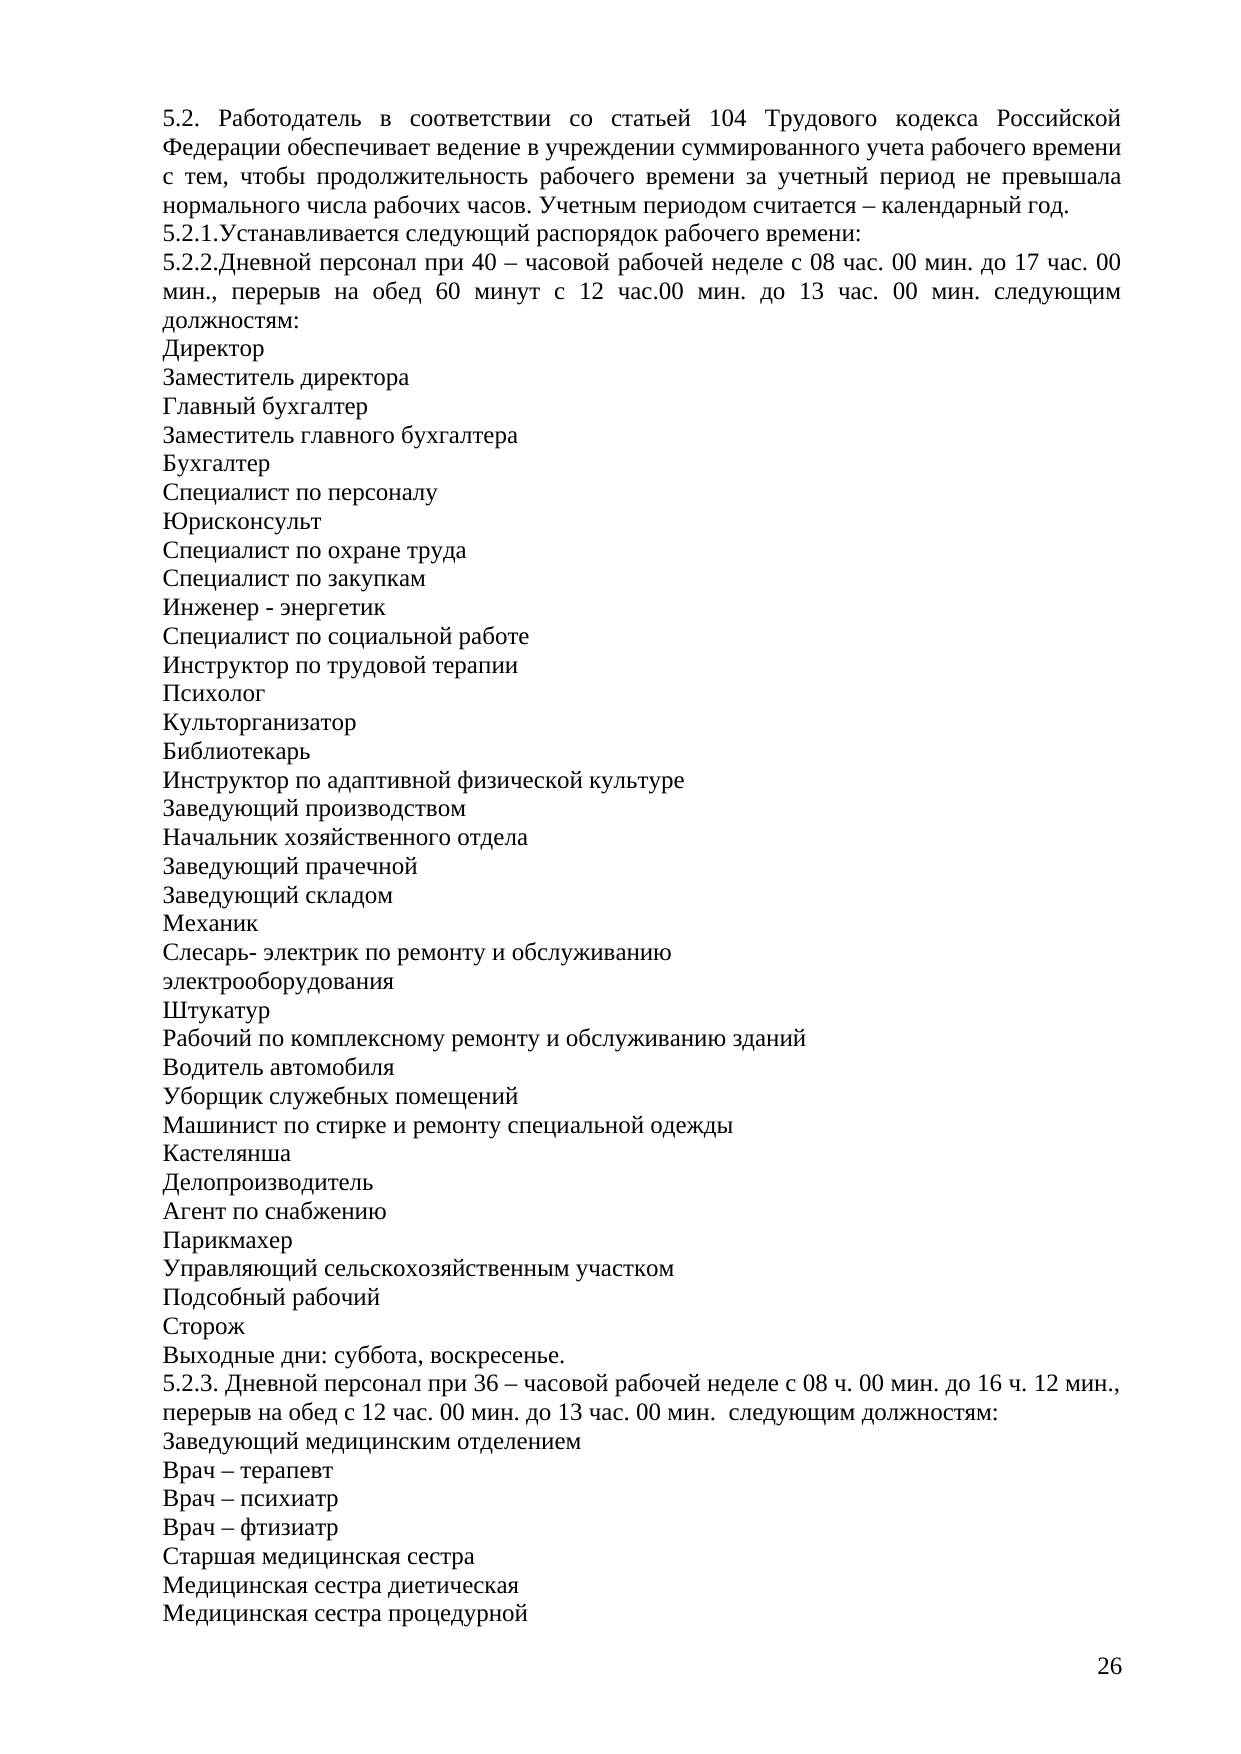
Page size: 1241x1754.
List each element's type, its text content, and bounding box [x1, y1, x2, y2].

text Механик [162, 908, 1122, 937]
text Начальник хозяйственного отдела [162, 822, 1122, 851]
text Специалист по социальной работе [162, 621, 1122, 650]
text Заведующий производством [162, 793, 1122, 822]
text Водитель автомобиля [162, 1052, 1122, 1081]
text Юрисконсульт [162, 506, 1122, 535]
text 5.2.2.Дневной персонал при 40 – часовой рабочей неделе с 08 час. 00 мин. до 17 час. 00 мин., перерыв на обед 60 минут с 12 час.00 мин. до 13 час. 00 мин. следующим должностям: [162, 247, 1122, 333]
text Директор [162, 333, 1122, 362]
text Сторож [162, 1311, 1122, 1340]
text Врач – психиатр [162, 1483, 1122, 1512]
text Уборщик служебных помещений [162, 1081, 1122, 1110]
text Заместитель главного бухгалтера [162, 420, 1122, 448]
text Выходные дни: суббота, воскресенье. [162, 1340, 1122, 1368]
text Заведующий прачечной [162, 851, 1122, 880]
text Культорганизатор [162, 707, 1122, 736]
text Парикмахер [162, 1225, 1122, 1253]
text Главный бухгалтер [162, 391, 1122, 420]
text Слесарь- электрик по ремонту и обслуживанию [162, 937, 1122, 966]
text Инструктор по адаптивной физической культуре [162, 765, 1122, 793]
text Специалист по закупкам [162, 563, 1122, 592]
text Заведующий медицинским отделением [162, 1426, 1122, 1455]
text Агент по снабжению [162, 1196, 1122, 1225]
text Библиотекарь [162, 736, 1122, 765]
text 5.2.1.Устанавливается следующий распорядок рабочего времени: [162, 218, 1122, 247]
text Кастелянша [162, 1138, 1122, 1167]
text Заместитель директора [162, 362, 1122, 391]
text Делопроизводитель [162, 1167, 1122, 1196]
text электрооборудования [162, 966, 1122, 995]
text Подсобный рабочий [162, 1282, 1122, 1311]
text Медицинская сестра диетическая [162, 1570, 1122, 1598]
text Машинист по стирке и ремонту специальной одежды [162, 1110, 1122, 1138]
text Управляющий сельскохозяйственным участком [162, 1253, 1122, 1282]
text Штукатур [162, 995, 1122, 1023]
text Инструктор по трудовой терапии [162, 650, 1122, 678]
text Психолог [162, 678, 1122, 707]
text Специалист по охране труда [162, 535, 1122, 563]
text Бухгалтер [162, 448, 1122, 477]
text Инженер - энергетик [162, 592, 1122, 621]
text Рабочий по комплексному ремонту и обслуживанию зданий [162, 1023, 1122, 1052]
text Заведующий складом [162, 880, 1122, 908]
text Старшая медицинская сестра [162, 1541, 1122, 1570]
text Специалист по персоналу [162, 477, 1122, 506]
text Врач – терапевт [162, 1455, 1122, 1483]
text 5.2.3. Дневной персонал при 36 – часовой рабочей неделе с 08 ч. 00 мин. до 16 ч. 12 мин., перерыв на обед с 12 час. 00 мин. до 13 час. 00 мин. следующим должностям: [162, 1368, 1122, 1426]
text 5.2. Работодатель в соответствии со статьей 104 Трудового кодекса Российской Федерации обеспечивает ведение в учреждении суммированного учета рабочего времени с тем, чтобы продолжительность рабочего времени за учетный период не превышала нормального числа рабочих часов. Учетным периодом считается – календарный год. [162, 103, 1122, 218]
text Медицинская сестра процедурной [162, 1598, 1122, 1627]
text Врач – фтизиатр [162, 1512, 1122, 1541]
